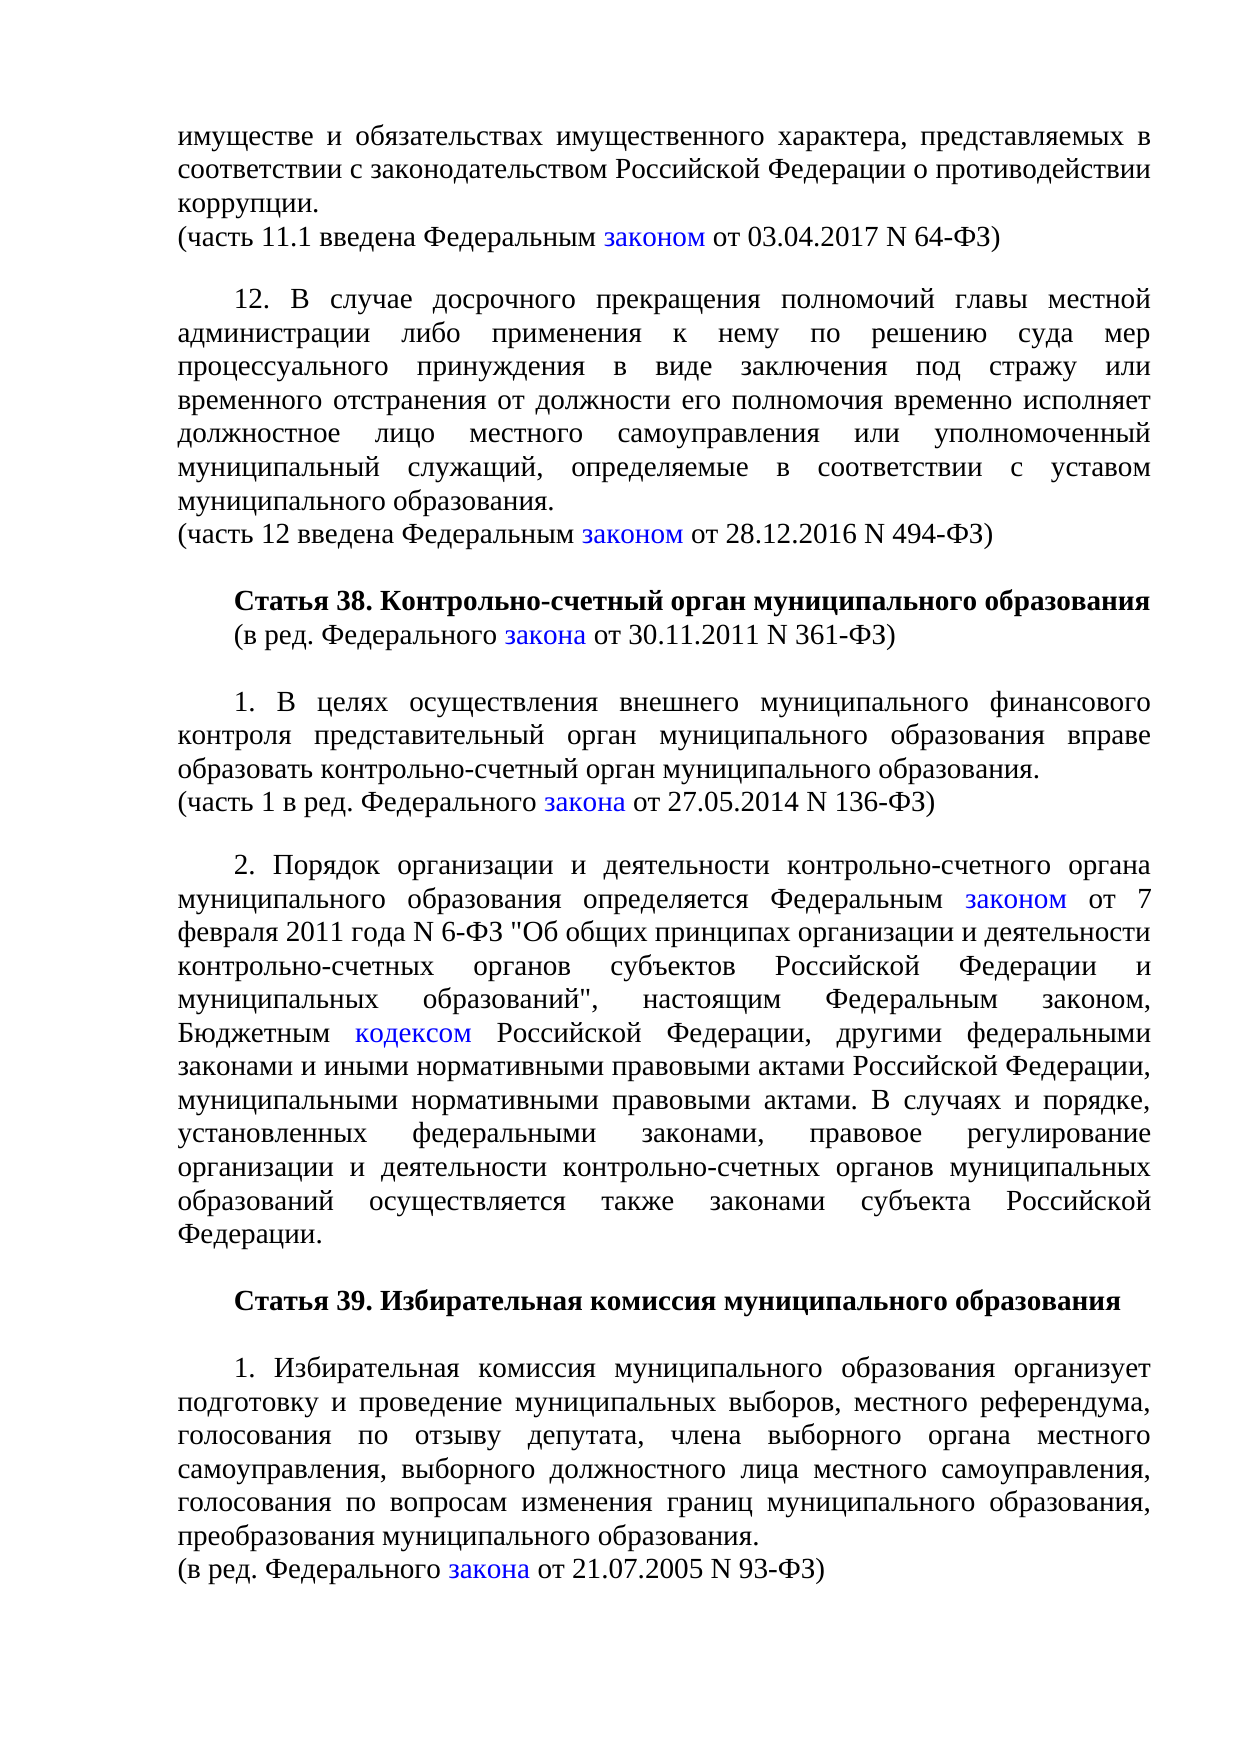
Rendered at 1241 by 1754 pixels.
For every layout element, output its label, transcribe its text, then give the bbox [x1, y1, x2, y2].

title Статья 39. Избирательная комиссия муниципального образования [177, 1283, 1152, 1317]
title Статья 38. Контрольно-счетный орган муниципального образования [177, 583, 1152, 617]
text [177, 118, 1152, 219]
text (часть 11.1 введена Федеральным законом от 03.04.2017 N 64-ФЗ) [177, 219, 1152, 252]
text 1. В целях осуществления внешнего муниципального финансового контроля представительный орган муниципального образования вправе образовать контрольно-счетный орган муниципального образования. [177, 684, 1152, 784]
text (в ред. Федерального закона от 30.11.2011 N 361-ФЗ) [177, 617, 1152, 650]
text (в ред. Федерального закона от 21.07.2005 N 93-ФЗ) [177, 1552, 1152, 1585]
text 2. Порядок организации и деятельности контрольно-счетного органа муниципального образования определяется Федеральным законом от 7 февраля 2011 года N 6-ФЗ "Об общих принципах организации и деятельности контрольно-счетных органов субъектов Российской Федерации и муниципальных образований", настоящим Федеральным законом, Бюджетным кодексом Российской Федерации, другими федеральными законами и иными нормативными правовыми актами Российской Федерации, муниципальными нормативными правовыми актами. В случаях и порядке, установленных федеральными законами, правовое регулирование организации и деятельности контрольно-счетных органов муниципальных образований осуществляется также законами субъекта Российской Федерации. [177, 847, 1152, 1250]
text 1. Избирательная комиссия муниципального образования организует подготовку и проведение муниципальных выборов, местного референдума, голосования по отзыву депутата, члена выборного органа местного самоуправления, выборного должностного лица местного самоуправления, голосования по вопросам изменения границ муниципального образования, преобразования муниципального образования. [177, 1350, 1152, 1552]
text (часть 12 введена Федеральным законом от 28.12.2016 N 494-ФЗ) [177, 516, 1152, 550]
text (часть 1 в ред. Федерального закона от 27.05.2014 N 136-ФЗ) [177, 784, 1152, 818]
text 12. В случае досрочного прекращения полномочий главы местной администрации либо применения к нему по решению суда мер процессуального принуждения в виде заключения под стражу или временного отстранения от должности его полномочия временно исполняет должностное лицо местного самоуправления или уполномоченный муниципальный служащий, определяемые в соответствии с уставом муниципального образования. [177, 281, 1152, 516]
